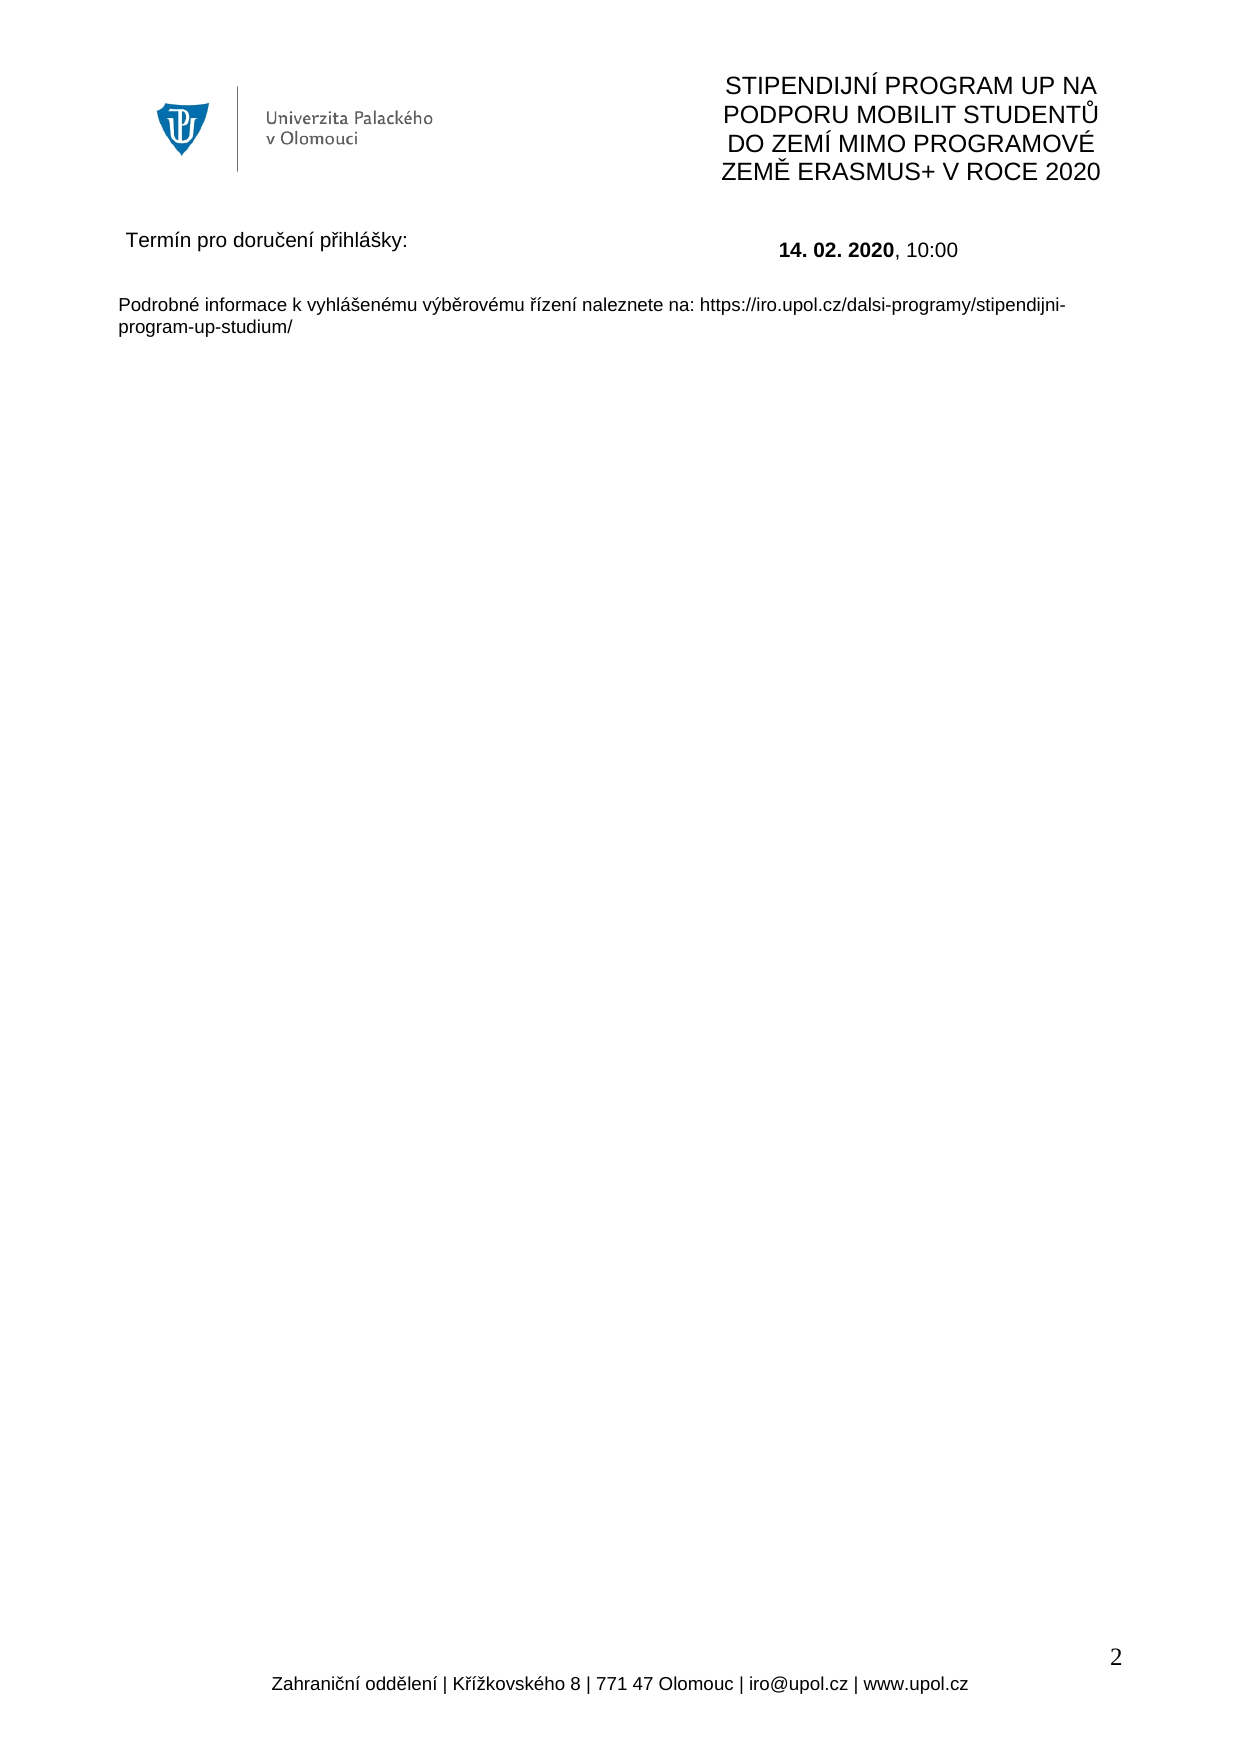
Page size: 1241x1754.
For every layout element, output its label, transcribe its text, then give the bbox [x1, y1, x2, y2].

table_cell Termín pro doručení přihlášky: [118, 228, 614, 273]
table_cell 14. 02. 2020, 10:00 [614, 228, 1122, 273]
text Podrobné informace k vyhlášenému výběrovému řízení naleznete na: https://iro.upol.cz/dalsi-programy/stipendijni-program-up-studium/ [118, 294, 1122, 337]
picture [129, 58, 460, 199]
